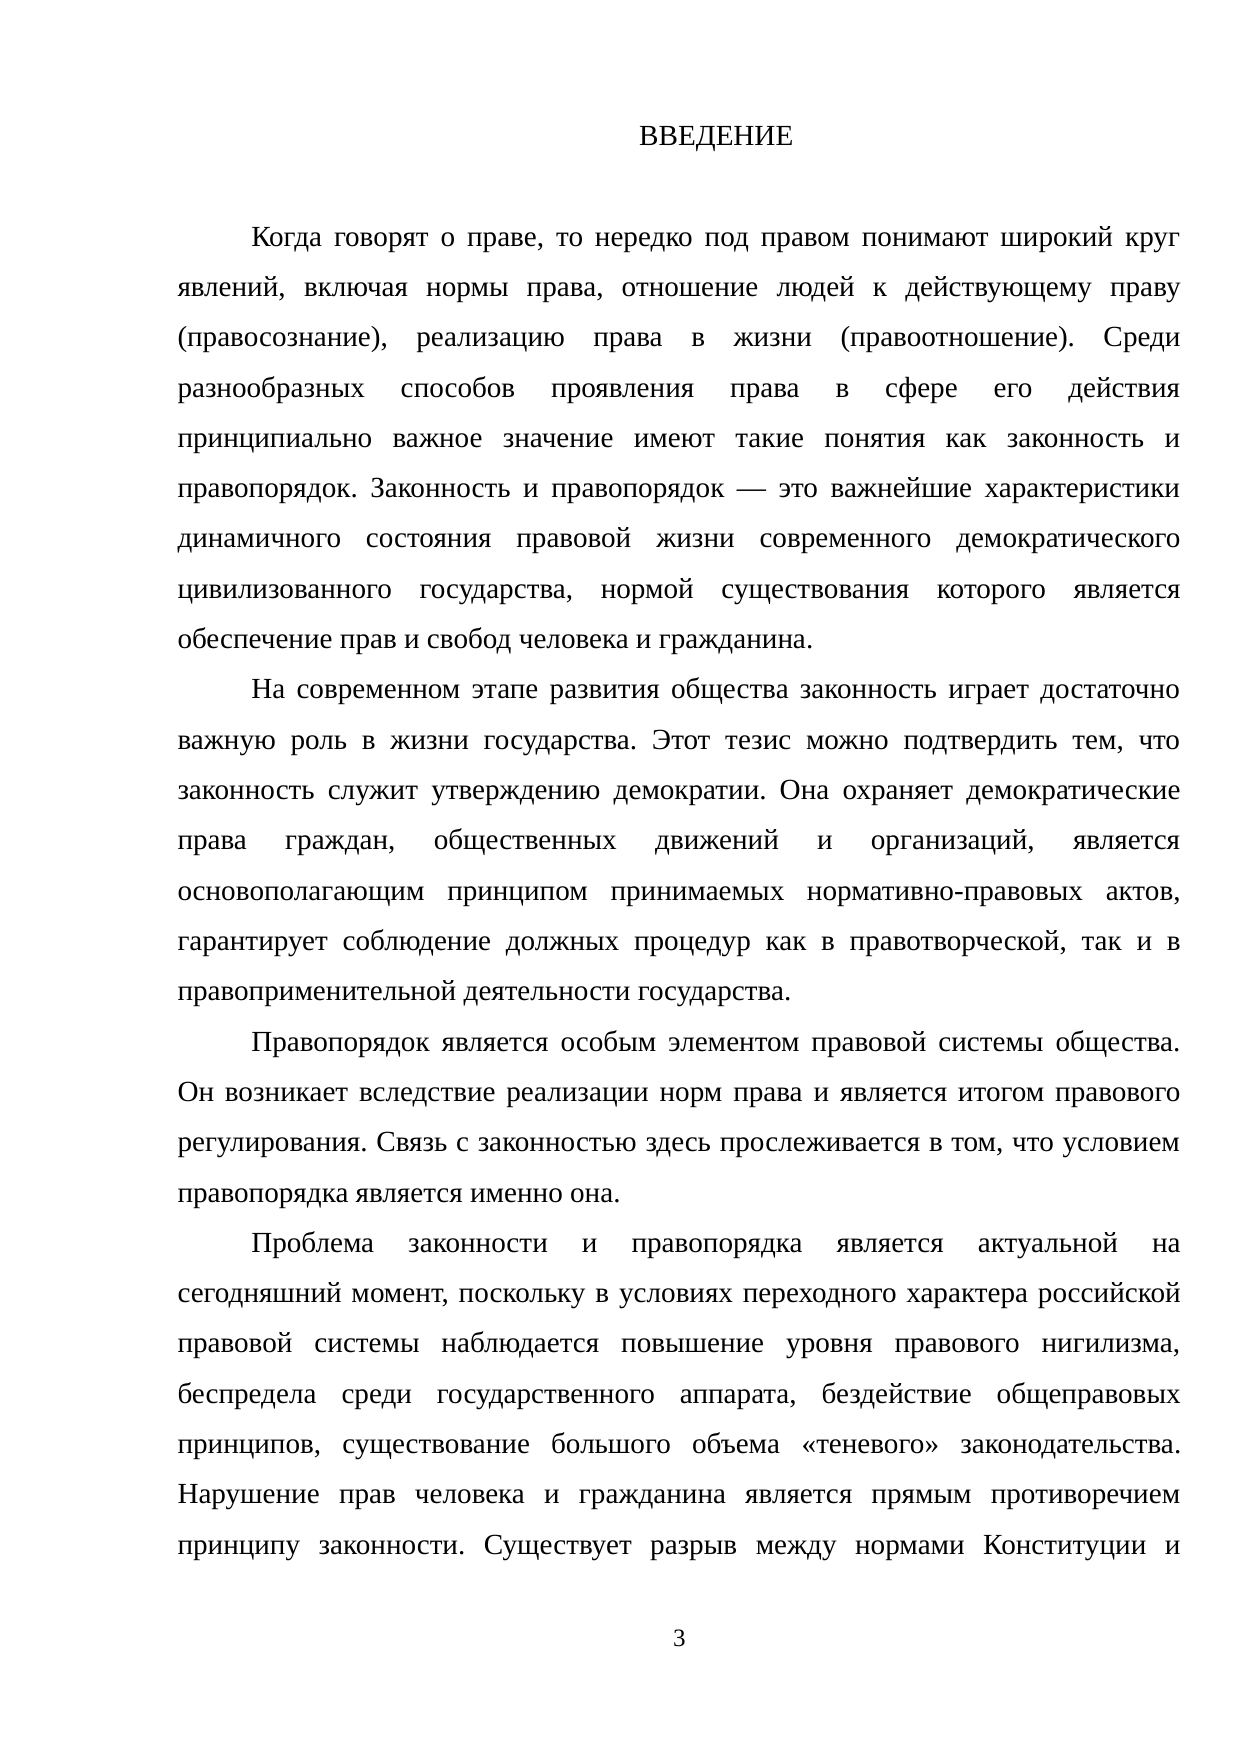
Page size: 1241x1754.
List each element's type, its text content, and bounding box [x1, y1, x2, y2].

text Когда говорят о праве, то нередко под правом понимают широкий круг явлений, включая нормы права, отношение людей к действующему праву (правосознание), реализацию права в жизни (правоотношение). Среди разнообразных способов проявления права в сфере его действия принципиально важное значение имеют такие понятия как законность и правопорядок. Законность и правопорядок — это важнейшие характеристики динамичного состояния правовой жизни современного демократического цивилизованного государства, нормой существования которого является обеспечение прав и свобод человека и гражданина. [177, 219, 1181, 655]
text ВВЕДЕНИЕ [177, 118, 1181, 152]
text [177, 1225, 1181, 1560]
text На современном этапе развития общества законность играет достаточно важную роль в жизни государства. Этот тезис можно подтвердить тем, что законность служит утверждению демократии. Она охраняет демократические права граждан, общественных движений и организаций, является основополагающим принципом принимаемых нормативно-правовых актов, гарантирует соблюдение должных процедур как в правотворческой, так и в правоприменительной деятельности государства. [177, 672, 1181, 1007]
text Правопорядок является особым элементом правовой системы общества. Он возникает вследствие реализации норм права и является итогом правового регулирования. Связь с законностью здесь прослеживается в том, что условием правопорядка является именно она. [177, 1024, 1181, 1208]
